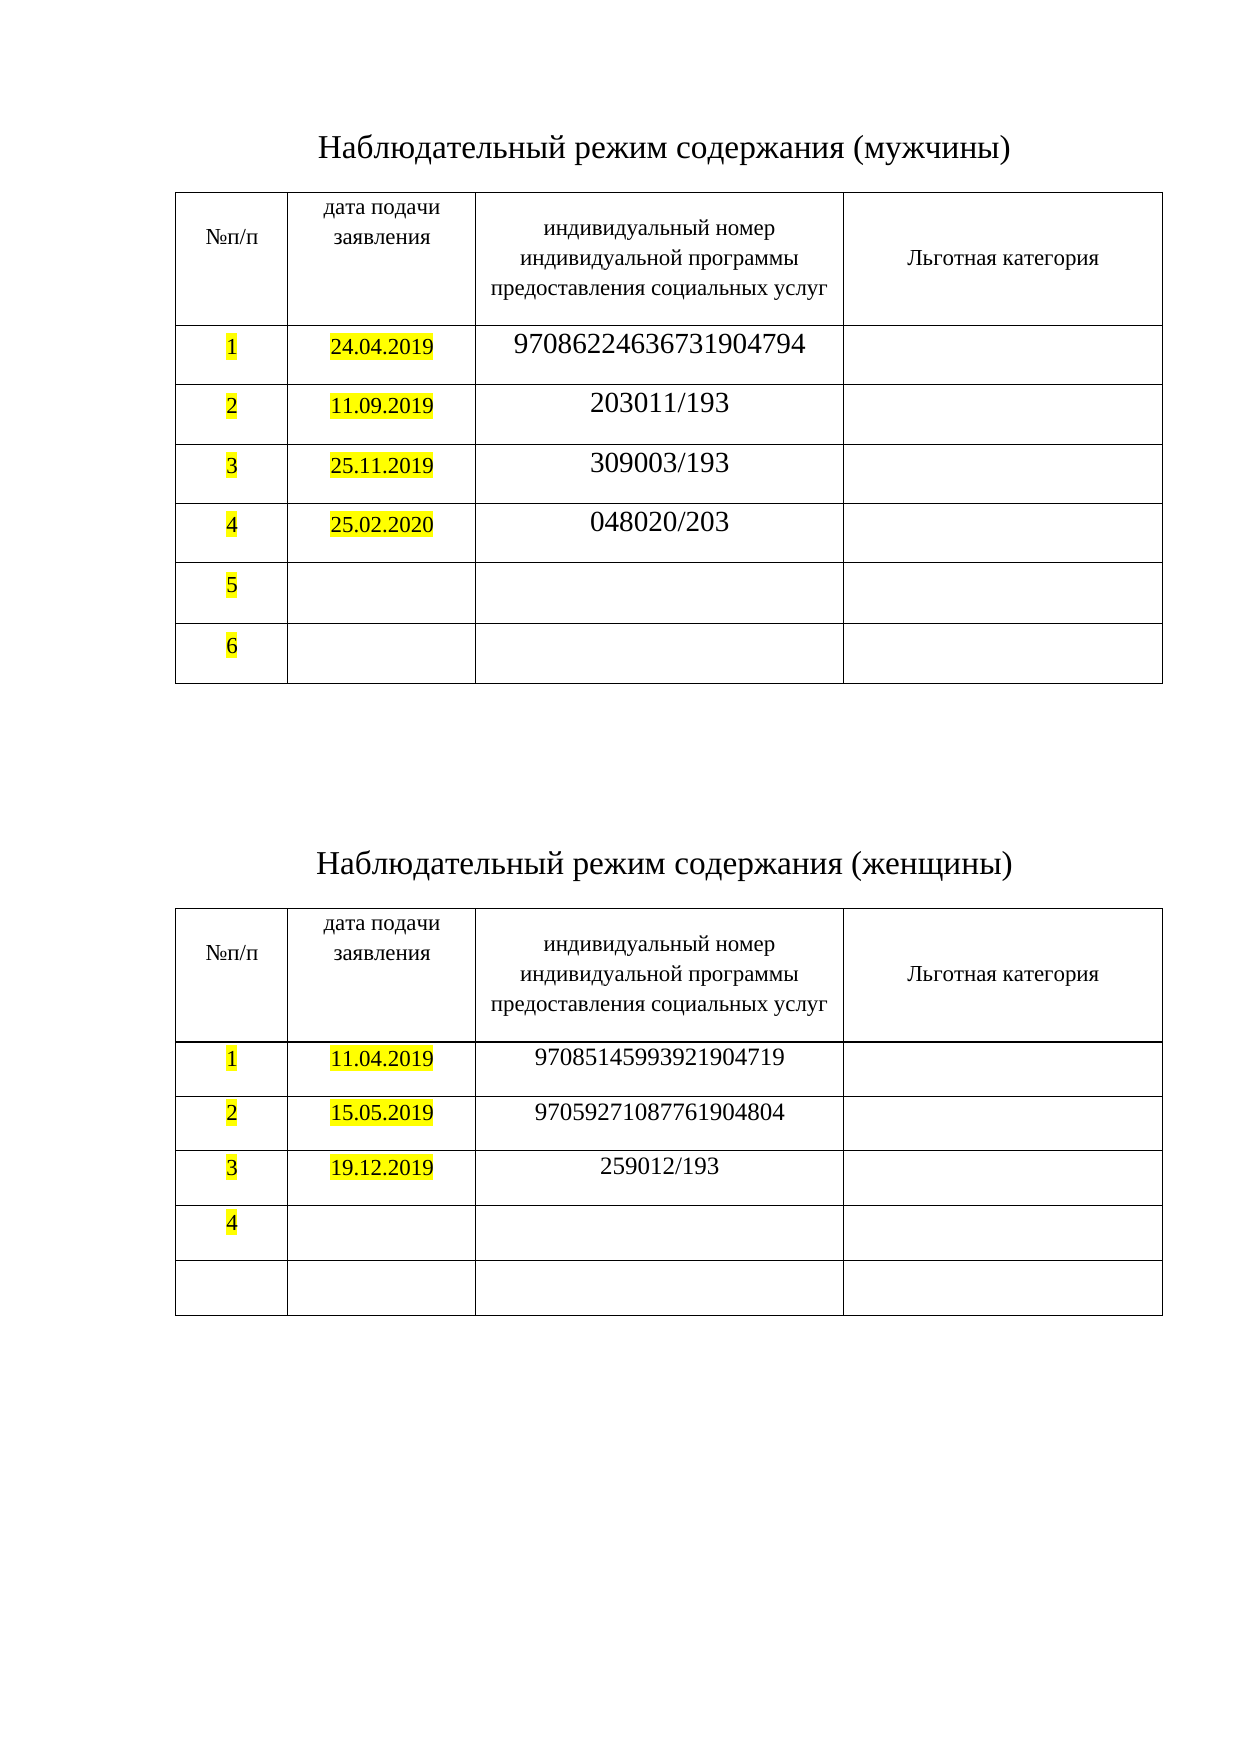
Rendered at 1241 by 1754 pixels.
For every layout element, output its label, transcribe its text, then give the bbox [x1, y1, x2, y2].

table_cell [476, 624, 843, 683]
table_cell 19.12.2019 [288, 1151, 475, 1205]
table_cell [844, 563, 1162, 623]
table_cell 2 [176, 385, 287, 444]
table_cell [476, 563, 843, 623]
table_cell 15.05.2019 [288, 1097, 475, 1150]
table_cell [844, 504, 1162, 562]
table_cell 309003/193 [476, 445, 843, 503]
table_cell 25.02.2020 [288, 504, 475, 562]
table_cell [844, 326, 1162, 384]
text Наблюдательный режим содержания (мужчины) [177, 127, 1152, 165]
table_cell [288, 624, 475, 683]
table_cell [476, 1261, 843, 1314]
table_cell 97059271087761904804 [476, 1097, 843, 1150]
table_cell 048020/203 [476, 504, 843, 562]
table_cell 1 [176, 1043, 287, 1096]
table_header дата подачи заявления [288, 193, 475, 325]
table_cell 11.04.2019 [288, 1043, 475, 1096]
text Наблюдательный режим содержания (женщины) [177, 843, 1152, 881]
table_cell 259012/193 [476, 1151, 843, 1205]
table_cell [844, 1261, 1162, 1314]
table_cell 3 [176, 445, 287, 503]
table_cell 2 [176, 1097, 287, 1150]
table_cell [844, 1043, 1162, 1096]
table_header №п/п [176, 909, 287, 1041]
table_header индивидуальный номер индивидуальной программы предоставления социальных услуг [476, 909, 843, 1041]
table_cell 4 [176, 1206, 287, 1260]
table_cell 97085145993921904719 [476, 1043, 843, 1096]
table_cell 25.11.2019 [288, 445, 475, 503]
table_cell 1 [176, 326, 287, 384]
table_cell [288, 563, 475, 623]
table_cell [476, 1206, 843, 1260]
table_cell 6 [176, 624, 287, 683]
table_cell [844, 385, 1162, 444]
table_cell [288, 1261, 475, 1314]
table_cell 11.09.2019 [288, 385, 475, 444]
table_cell [844, 1097, 1162, 1150]
table_cell 3 [176, 1151, 287, 1205]
table_cell 97086224636731904794 [476, 326, 843, 384]
table_cell [844, 1151, 1162, 1205]
table_cell 203011/193 [476, 385, 843, 444]
table_cell [176, 1261, 287, 1314]
table_header №п/п [176, 193, 287, 325]
table_cell 5 [176, 563, 287, 623]
table_header индивидуальный номер индивидуальной программы предоставления социальных услуг [476, 193, 843, 325]
table_cell 4 [176, 504, 287, 562]
table_cell [288, 1206, 475, 1260]
table_cell [844, 624, 1162, 683]
table_header Льготная категория [844, 193, 1162, 325]
table_cell [844, 445, 1162, 503]
table_header дата подачи заявления [288, 909, 475, 1041]
table_header Льготная категория [844, 909, 1162, 1041]
table_cell 24.04.2019 [288, 326, 475, 384]
table_cell [844, 1206, 1162, 1260]
